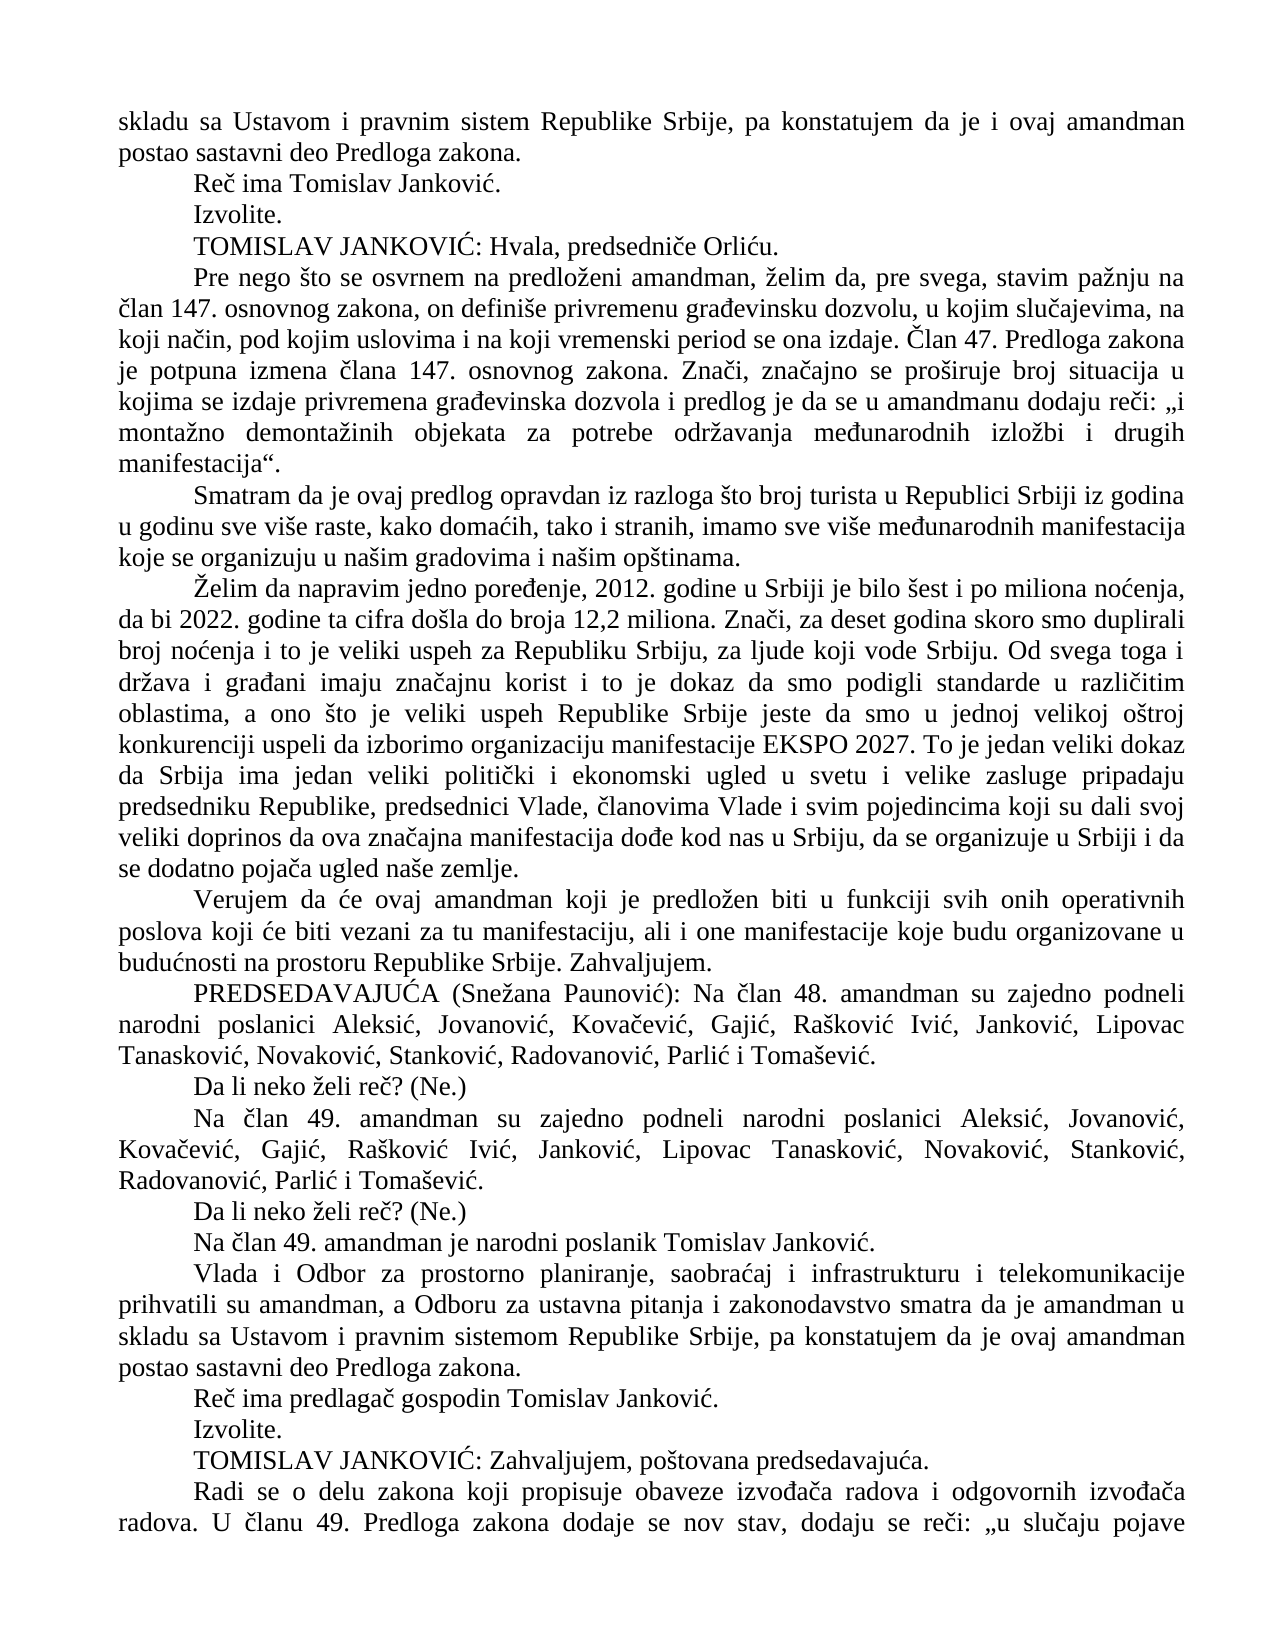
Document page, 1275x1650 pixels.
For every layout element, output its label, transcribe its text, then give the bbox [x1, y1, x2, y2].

text TOMISLAV JANKOVIĆ: Hvala, predsedniče Orliću. [118, 229, 1186, 261]
text Da li neko želi reč? (Ne.) [118, 1195, 1186, 1226]
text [118, 1475, 1186, 1538]
text Verujem da će ovaj amandman koji je predložen biti u funkciji svih onih operativnih poslova koji će biti vezani za tu manifestaciju, ali i one manifestacije koje budu organizovane u budućnosti na prostoru Republike Srbije. Zahvaljujem. [118, 884, 1186, 977]
text Na član 49. amandman su zajedno podneli narodni poslanici Aleksić, Jovanović, Kovačević, Gajić, Rašković Ivić, Janković, Lipovac Tanasković, Novaković, Stanković, Radovanović, Parlić i Tomašević. [118, 1102, 1186, 1195]
text PREDSEDAVAJUĆA (Snežana Paunović): Na član 48. amandman su zajedno podneli narodni poslanici Aleksić, Jovanović, Kovačević, Gajić, Rašković Ivić, Janković, Lipovac Tanasković, Novaković, Stanković, Radovanović, Parlić i Tomašević. [118, 977, 1186, 1071]
text Reč ima predlagač gospodin Tomislav Janković. [118, 1382, 1186, 1413]
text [118, 105, 1186, 167]
text Želim da napravim jedno poređenje, 2012. godine u Srbiji je bilo šest i po miliona noćenja, da bi 2022. godine ta cifra došla do broja 12,2 miliona. Znači, za deset godina skoro smo duplirali broj noćenja i to je veliki uspeh za Republiku Srbiju, za ljude koji vode Srbiju. Od svega toga i država i građani imaju značajnu korist i to je dokaz da smo podigli standarde u različitim oblastima, a ono što je veliki uspeh Republike Srbije jeste da smo u jednoj velikoj oštroj konkurenciji uspeli da izborimo organizaciju manifestacije EKSPO 2027. To je jedan veliki dokaz da Srbija ima jedan veliki politički i ekonomski ugled u svetu i velike zasluge pripadaju predsedniku Republike, predsednici Vlade, članovima Vlade i svim pojedincima koji su dali svoj veliki doprinos da ova značajna manifestacija dođe kod nas u Srbiju, da se organizuje u Srbiji i da se dodatno pojača ugled naše zemlje. [118, 572, 1186, 884]
text Vlada i Odbor za prostorno planiranje, saobraćaj i infrastrukturu i telekomunikacije prihvatili su amandman, a Odboru za ustavna pitanja i zakonodavstvo smatra da je amandman u skladu sa Ustavom i pravnim sistemom Republike Srbije, pa konstatujem da je ovaj amandman postao sastavni deo Predloga zakona. [118, 1257, 1186, 1382]
text TOMISLAV JANKOVIĆ: Zahvaljujem, poštovana predsedavajuća. [118, 1444, 1186, 1475]
text Izvolite. [118, 1413, 1186, 1444]
text Reč ima Tomislav Janković. [118, 167, 1186, 198]
text Da li neko želi reč? (Ne.) [118, 1071, 1186, 1102]
text Pre nego što se osvrnem na predloženi amandman, želim da, pre svega, stavim pažnju na član 147. osnovnog zakona, on definiše privremenu građevinsku dozvolu, u kojim slučajevima, na koji način, pod kojim uslovima i na koji vremenski period se ona izdaje. Član 47. Predloga zakona je potpuna izmena člana 147. osnovnog zakona. Znači, značajno se proširuje broj situacija u kojima se izdaje privremena građevinska dozvola i predlog je da se u amandmanu dodaju reči: „i montažno demontažinih objekata za potrebe održavanja međunarodnih izložbi i drugih manifestacija“. [118, 261, 1186, 479]
text Izvolite. [118, 198, 1186, 229]
text Na član 49. amandman je narodni poslanik Tomislav Janković. [118, 1226, 1186, 1257]
text Smatram da je ovaj predlog opravdan iz razloga što broj turista u Republici Srbiji iz godina u godinu sve više raste, kako domaćih, tako i stranih, imamo sve više međunarodnih manifestacija koje se organizuju u našim gradovima i našim opštinama. [118, 479, 1186, 572]
